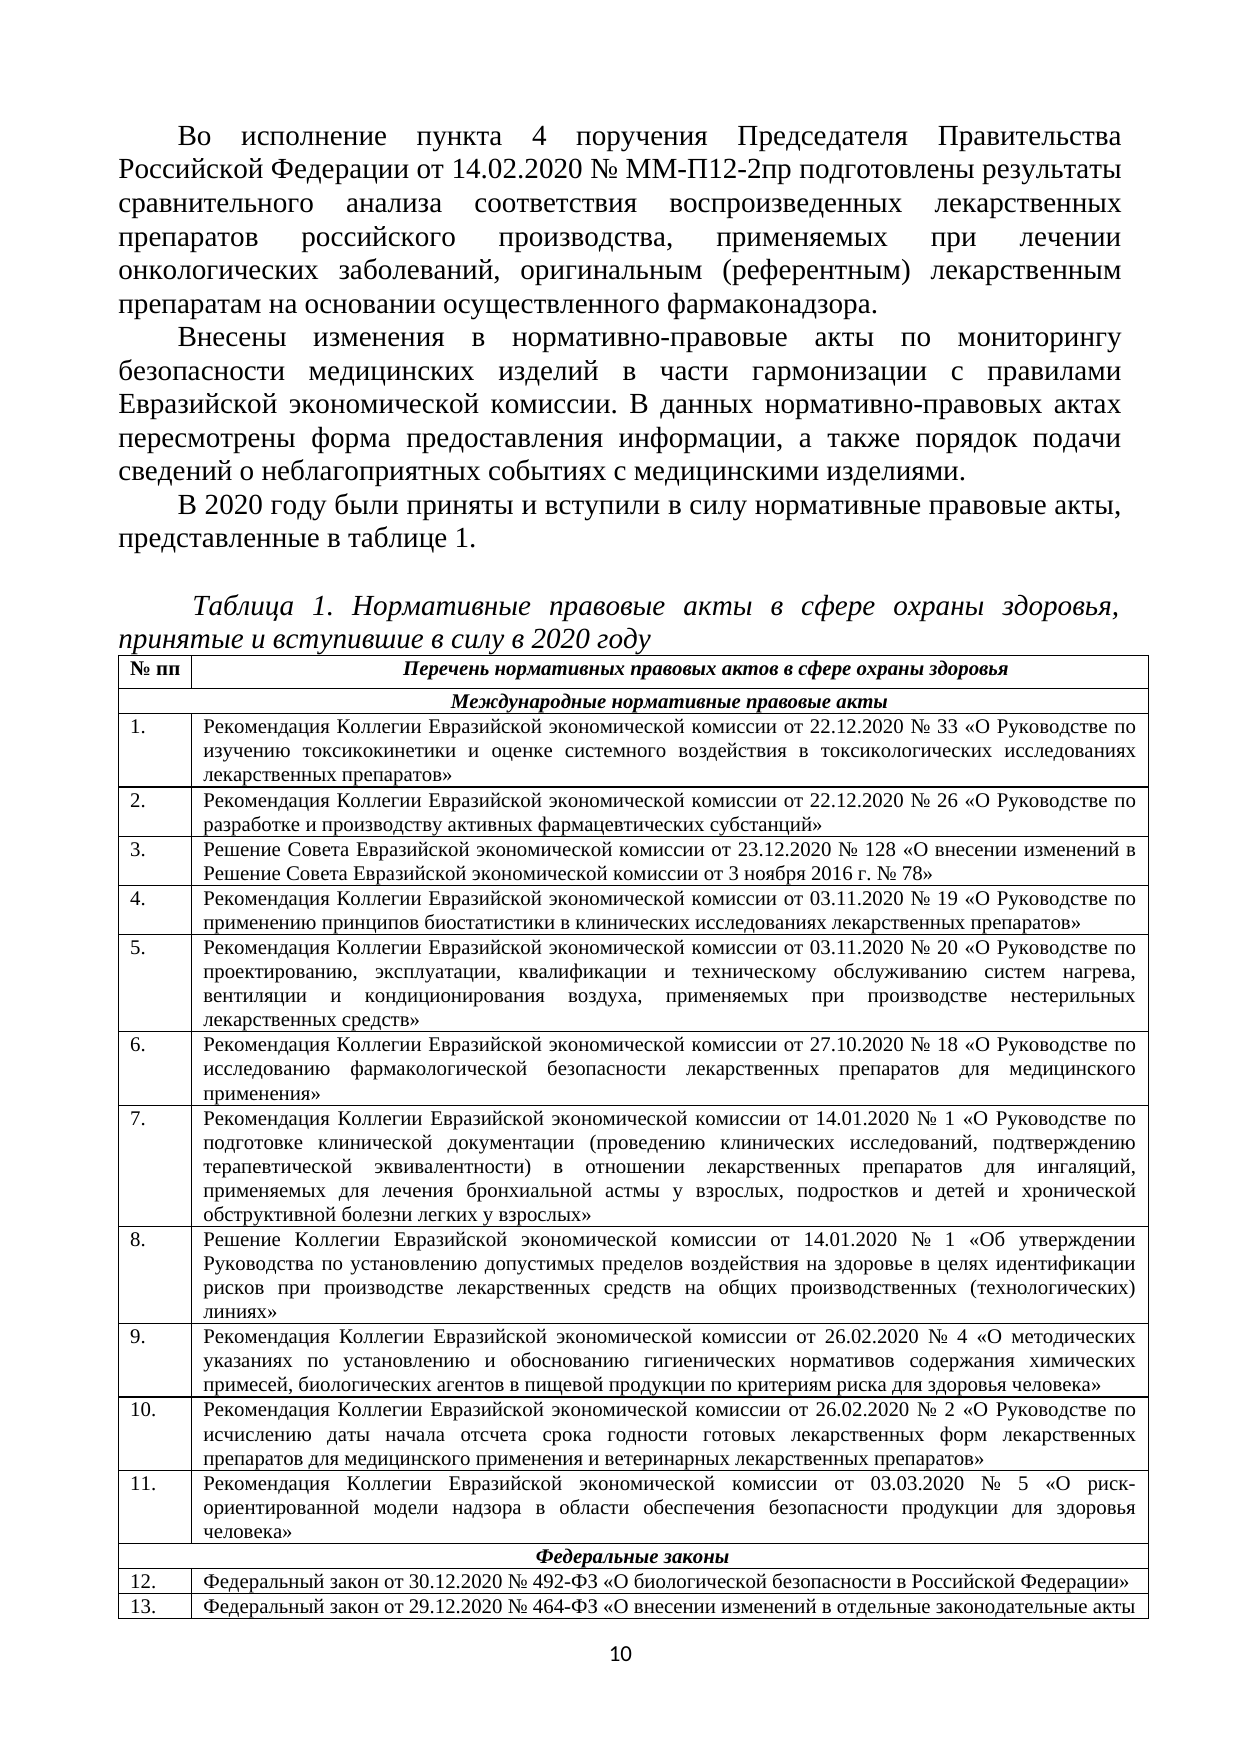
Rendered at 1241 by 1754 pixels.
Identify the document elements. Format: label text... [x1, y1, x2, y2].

table_cell 5. [119, 935, 191, 1031]
table_cell Рекомендация Коллегии Евразийской экономической комиссии от 03.11.2020 № 20 «О Руководстве по проектированию, эксплуатации, квалификации и техническому обслуживанию систем нагрева, вентиляции и кондиционирования воздуха, применяемых при производстве нестерильных лекарственных средств» [192, 935, 1148, 1031]
table_cell Рекомендация Коллегии Евразийской экономической комиссии от 22.12.2020 № 26 «О Руководстве по разработке и производству активных фармацевтических субстанций» [192, 788, 1148, 836]
table_cell 9. [119, 1324, 191, 1396]
table_cell Федеральные законы [119, 1544, 1148, 1568]
table_header № пп [119, 656, 191, 688]
table_cell Рекомендация Коллегии Евразийской экономической комиссии от 03.11.2020 № 19 «О Руководстве по применению принципов биостатистики в клинических исследованиях лекарственных препаратов» [192, 886, 1148, 934]
table_cell Рекомендация Коллегии Евразийской экономической комиссии от 22.12.2020 № 33 «О Руководстве по изучению токсикокинетики и оценке системного воздействия в токсикологических исследованиях лекарственных препаратов» [192, 714, 1148, 786]
text Во исполнение пункта 4 поручения Председателя Правительства Российской Федерации от 14.02.2020 № ММ-П12-2пр подготовлены результаты сравнительного анализа соответствия воспроизведенных лекарственных препаратов российского производства, применяемых при лечении онкологических заболеваний, оригинальным (референтным) лекарственным препаратам на основании осуществленного фармаконадзора. [118, 118, 1122, 319]
table_cell Рекомендация Коллегии Евразийской экономической комиссии от 27.10.2020 № 18 «О Руководстве по исследованию фармакологической безопасности лекарственных препаратов для медицинского применения» [192, 1032, 1148, 1104]
table_cell 1. [119, 714, 191, 786]
table_cell 6. [119, 1032, 191, 1104]
table_cell 11. [119, 1471, 191, 1543]
table_header Перечень нормативных правовых актов в сфере охраны здоровья [192, 656, 1148, 688]
table_cell Рекомендация Коллегии Евразийской экономической комиссии от 14.01.2020 № 1 «О Руководстве по подготовке клинической документации (проведению клинических исследований, подтверждению терапевтической эквивалентности) в отношении лекарственных препаратов для ингаляций, применяемых для лечения бронхиальной астмы у взрослых, подростков и детей и хронической обструктивной болезни легких у взрослых» [192, 1106, 1148, 1226]
text Внесены изменения в нормативно-правовые акты по мониторингу безопасности медицинских изделий в части гармонизации с правилами Евразийской экономической комиссии. В данных нормативно-правовых актах пересмотрены форма предоставления информации, а также порядок подачи сведений о неблагоприятных событиях с медицинскими изделиями. [118, 319, 1122, 487]
table_cell Международные нормативные правовые акты [119, 689, 1148, 713]
table_cell 12. [119, 1569, 191, 1593]
table_cell Решение Коллегии Евразийской экономической комиссии от 14.01.2020 № 1 «Об утверждении Руководства по установлению допустимых пределов воздействия на здоровье в целях идентификации рисков при производстве лекарственных средств на общих производственных (технологических) линиях» [192, 1227, 1148, 1323]
text Таблица 1. Нормативные правовые акты в сфере охраны здоровья, принятые и вступившие в силу в 2020 году [118, 588, 1122, 655]
table_cell 3. [119, 837, 191, 885]
text В 2020 году были приняты и вступили в силу нормативные правовые акты, представленные в таблице 1. [118, 487, 1122, 554]
table_cell Рекомендация Коллегии Евразийской экономической комиссии от 26.02.2020 № 4 «О методических указаниях по установлению и обоснованию гигиенических нормативов содержания химических примесей, биологических агентов в пищевой продукции по критериям риска для здоровья человека» [192, 1324, 1148, 1396]
table_cell 8. [119, 1227, 191, 1323]
table_cell 7. [119, 1106, 191, 1226]
table_cell Рекомендация Коллегии Евразийской экономической комиссии от 03.03.2020 № 5 «О риск-ориентированной модели надзора в области обеспечения безопасности продукции для здоровья человека» [192, 1471, 1148, 1543]
table_cell 4. [119, 886, 191, 934]
table_cell 10. [119, 1398, 191, 1469]
table_cell Федеральный закон от 30.12.2020 № 492-ФЗ «О биологической безопасности в Российской Федерации» [192, 1569, 1148, 1593]
table_cell 13. [119, 1594, 191, 1618]
table_cell 2. [119, 788, 191, 836]
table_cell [192, 1594, 1148, 1618]
table_cell Рекомендация Коллегии Евразийской экономической комиссии от 26.02.2020 № 2 «О Руководстве по исчислению даты начала отсчета срока годности готовых лекарственных форм лекарственных препаратов для медицинского применения и ветеринарных лекарственных препаратов» [192, 1398, 1148, 1469]
table_cell Решение Совета Евразийской экономической комиссии от 23.12.2020 № 128 «О внесении изменений в Решение Совета Евразийской экономической комиссии от 3 ноября 2016 г. № 78» [192, 837, 1148, 885]
